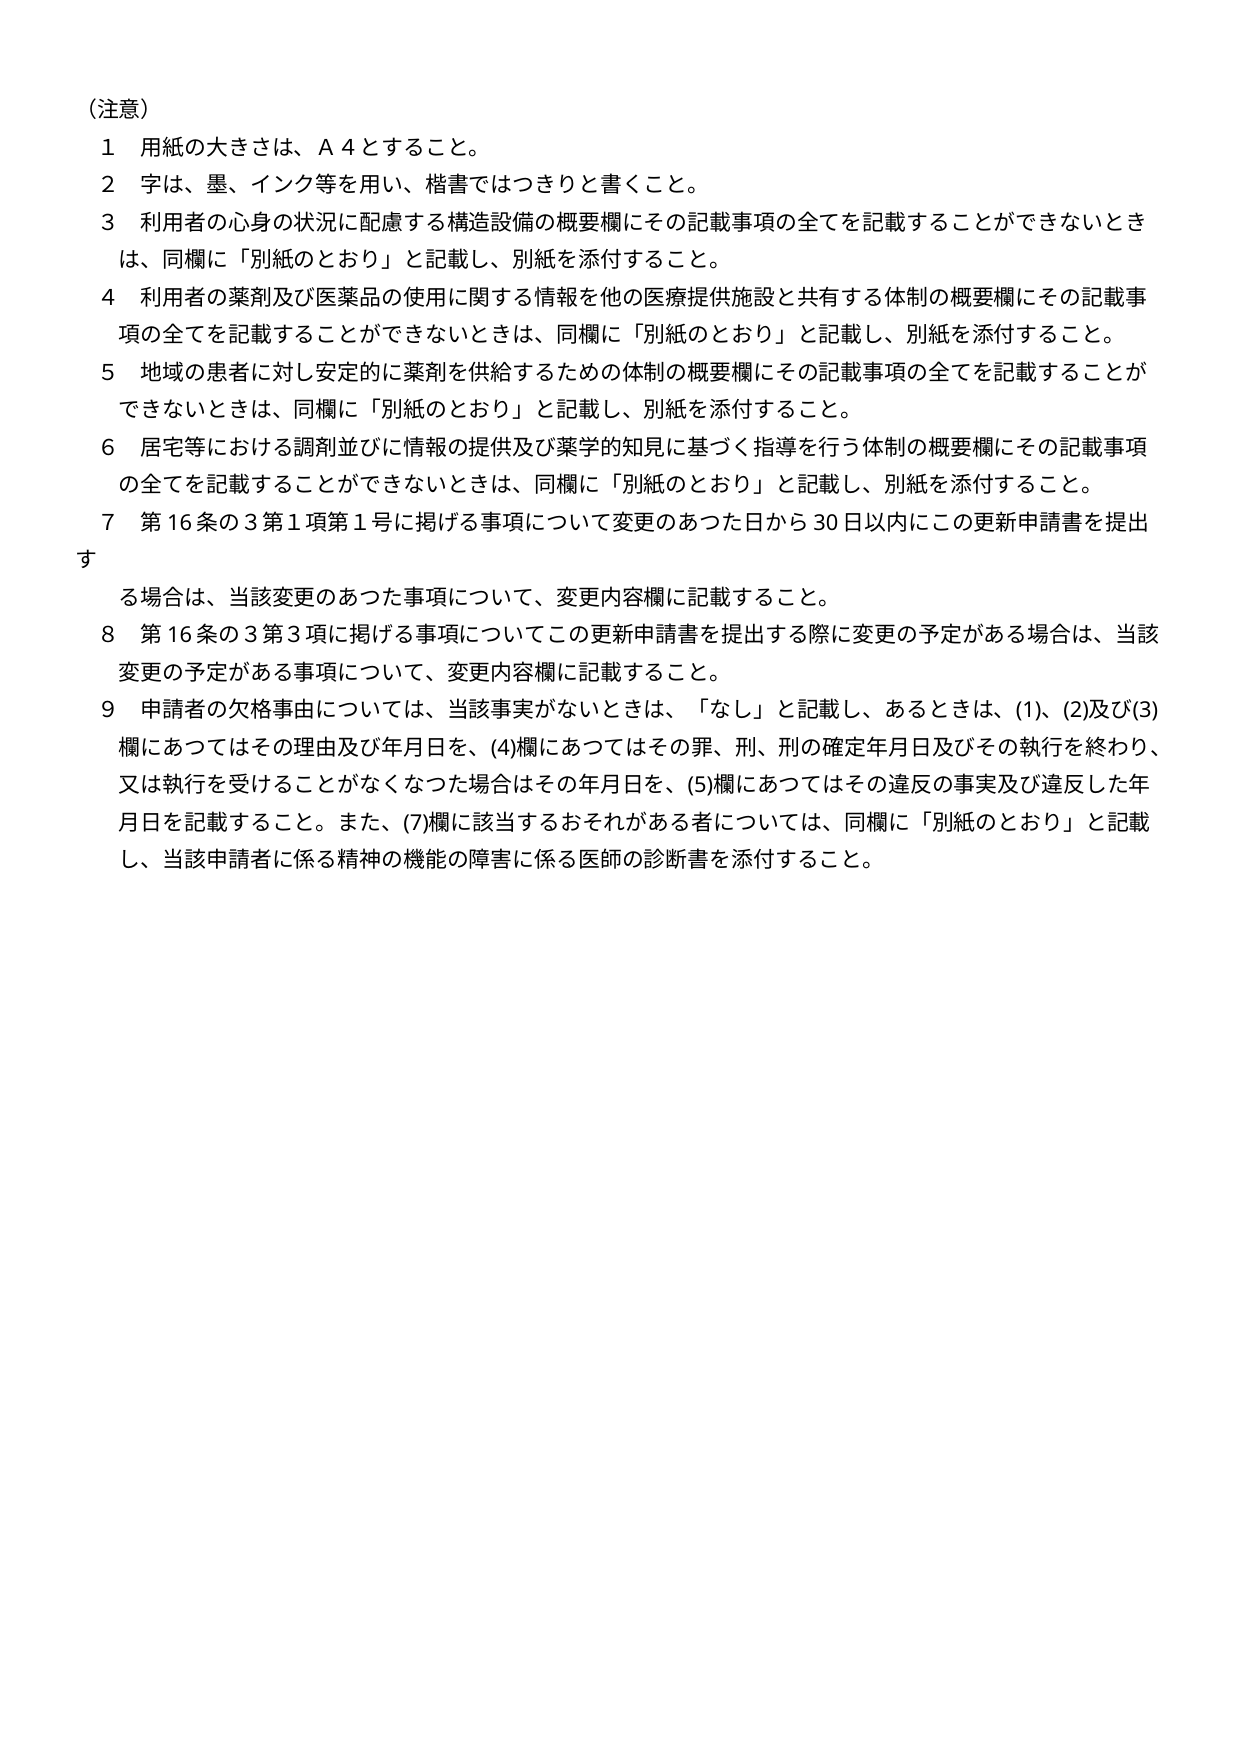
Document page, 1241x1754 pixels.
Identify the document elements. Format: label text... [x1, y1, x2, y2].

text できないときは、同欄に「別紙のとおり」と記載し、別紙を添付すること。 [75, 389, 1165, 427]
text 項の全てを記載することができないときは、同欄に「別紙のとおり」と記載し、別紙を添付すること。 [75, 314, 1165, 352]
text ８ 第16条の３第３項に掲げる事項についてこの更新申請書を提出する際に変更の予定がある場合は、当該 [75, 614, 1165, 652]
text ９ 申請者の欠格事由については、当該事実がないときは、「なし」と記載し、あるときは、(1)、(2)及び(3)欄にあつてはその理由及び年月日を、(4)欄にあつてはその罪、刑、刑の確定年月日及びその執行を終わり、又は執行を受けることがなくなつた場合はその年月日を、(5)欄にあつてはその違反の事実及び違反した年月日を記載すること。また、(7)欄に該当するおそれがある者については、同欄に「別紙のとおり」と記載し、当該申請者に係る精神の機能の障害に係る医師の診断書を添付すること。 [97, 689, 1165, 877]
text の全てを記載することができないときは、同欄に「別紙のとおり」と記載し、別紙を添付すること。 [75, 464, 1165, 502]
text ２ 字は、墨、インク等を用い、楷書ではつきりと書くこと。 [75, 164, 1165, 202]
text （注意） [75, 89, 1165, 127]
text ５ 地域の患者に対し安定的に薬剤を供給するための体制の概要欄にその記載事項の全てを記載することが [75, 352, 1165, 389]
text ４ 利用者の薬剤及び医薬品の使用に関する情報を他の医療提供施設と共有する体制の概要欄にその記載事 [75, 277, 1165, 314]
text は、同欄に「別紙のとおり」と記載し、別紙を添付すること。 [75, 239, 1165, 277]
text る場合は、当該変更のあつた事項について、変更内容欄に記載すること。 [75, 577, 1165, 614]
text ６ 居宅等における調剤並びに情報の提供及び薬学的知見に基づく指導を行う体制の概要欄にその記載事項 [75, 427, 1165, 464]
text 変更の予定がある事項について、変更内容欄に記載すること。 [75, 652, 1165, 689]
text １ 用紙の大きさは、Ａ４とすること。 [75, 127, 1165, 164]
text ３ 利用者の心身の状況に配慮する構造設備の概要欄にその記載事項の全てを記載することができないとき [75, 202, 1165, 239]
text ７ 第16条の３第１項第１号に掲げる事項について変更のあつた日から30日以内にこの更新申請書を提出す [75, 502, 1165, 577]
